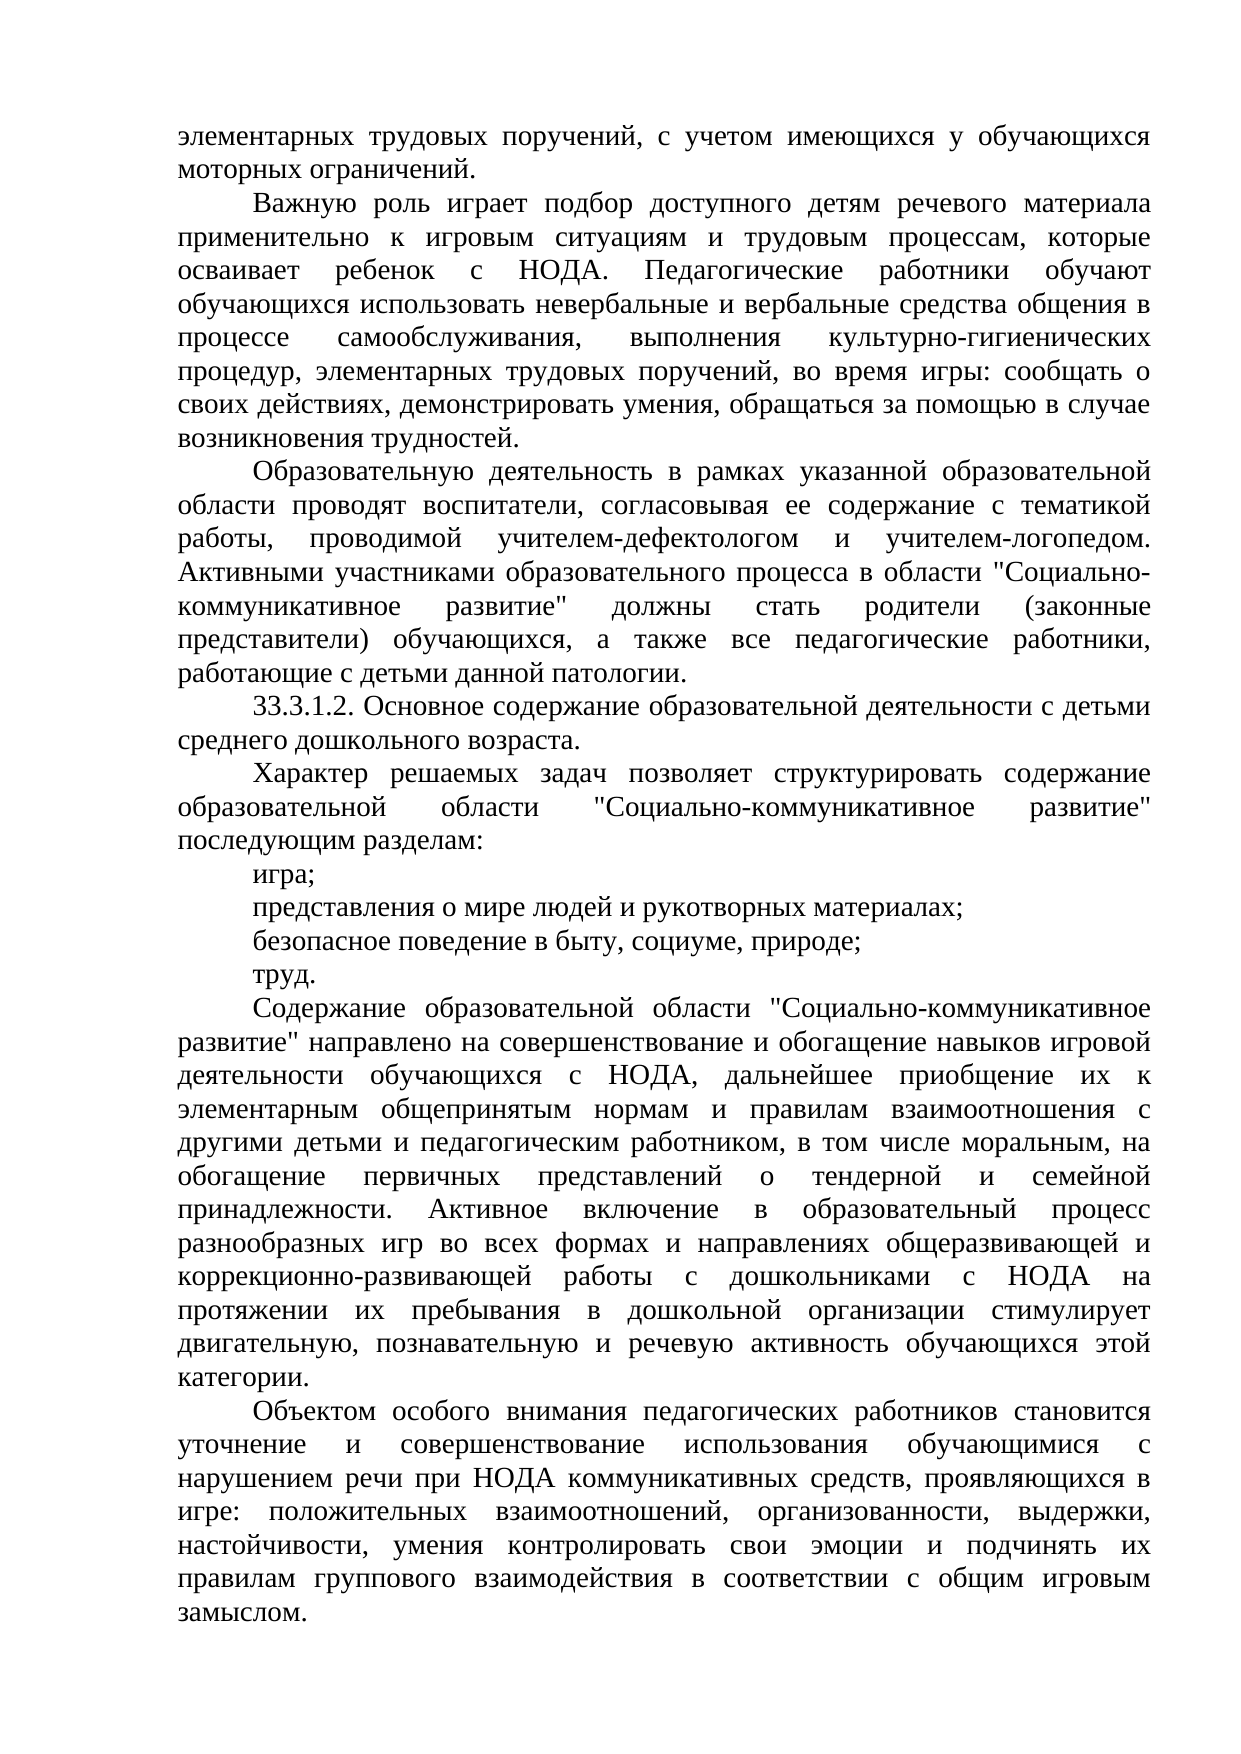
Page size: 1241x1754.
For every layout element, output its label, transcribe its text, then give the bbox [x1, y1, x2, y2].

text Содержание образовательной области "Социально-коммуникативное развитие" направлено на совершенствование и обогащение навыков игровой деятельности обучающихся с НОДА, дальнейшее приобщение их к элементарным общепринятым нормам и правилам взаимоотношения с другими детьми и педагогическим работником, в том числе моральным, на обогащение первичных представлений о тендерной и семейной принадлежности. Активное включение в образовательный процесс разнообразных игр во всех формах и направлениях общеразвивающей и коррекционно-развивающей работы с дошкольниками с НОДА на протяжении их пребывания в дошкольной организации стимулирует двигательную, познавательную и речевую активность обучающихся этой категории. [177, 990, 1152, 1393]
text представления о мире людей и рукотворных материалах; [177, 889, 1152, 923]
text 33.3.1.2. Основное содержание образовательной деятельности с детьми среднего дошкольного возраста. [177, 688, 1152, 755]
text игра; [177, 856, 1152, 889]
text Важную роль играет подбор доступного детям речевого материала применительно к игровым ситуациям и трудовым процессам, которые осваивает ребенок с НОДА. Педагогические работники обучают обучающихся использовать невербальные и вербальные средства общения в процессе самообслуживания, выполнения культурно-гигиенических процедур, элементарных трудовых поручений, во время игры: сообщать о своих действиях, демонстрировать умения, обращаться за помощью в случае возникновения трудностей. [177, 185, 1152, 453]
text безопасное поведение в быту, социуме, природе; [177, 923, 1152, 957]
text Образовательную деятельность в рамках указанной образовательной области проводят воспитатели, согласовывая ее содержание с тематикой работы, проводимой учителем-дефектологом и учителем-логопедом. Активными участниками образовательного процесса в области "Социально-коммуникативное развитие" должны стать родители (законные представители) обучающихся, а также все педагогические работники, работающие с детьми данной патологии. [177, 453, 1152, 688]
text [177, 118, 1152, 185]
text труд. [177, 957, 1152, 990]
text Характер решаемых задач позволяет структурировать содержание образовательной области "Социально-коммуникативное развитие" последующим разделам: [177, 755, 1152, 856]
text Объектом особого внимания педагогических работников становится уточнение и совершенствование использования обучающимися с нарушением речи при НОДА коммуникативных средств, проявляющихся в игре: положительных взаимоотношений, организованности, выдержки, настойчивости, умения контролировать свои эмоции и подчинять их правилам группового взаимодействия в соответствии с общим игровым замыслом. [177, 1393, 1152, 1627]
